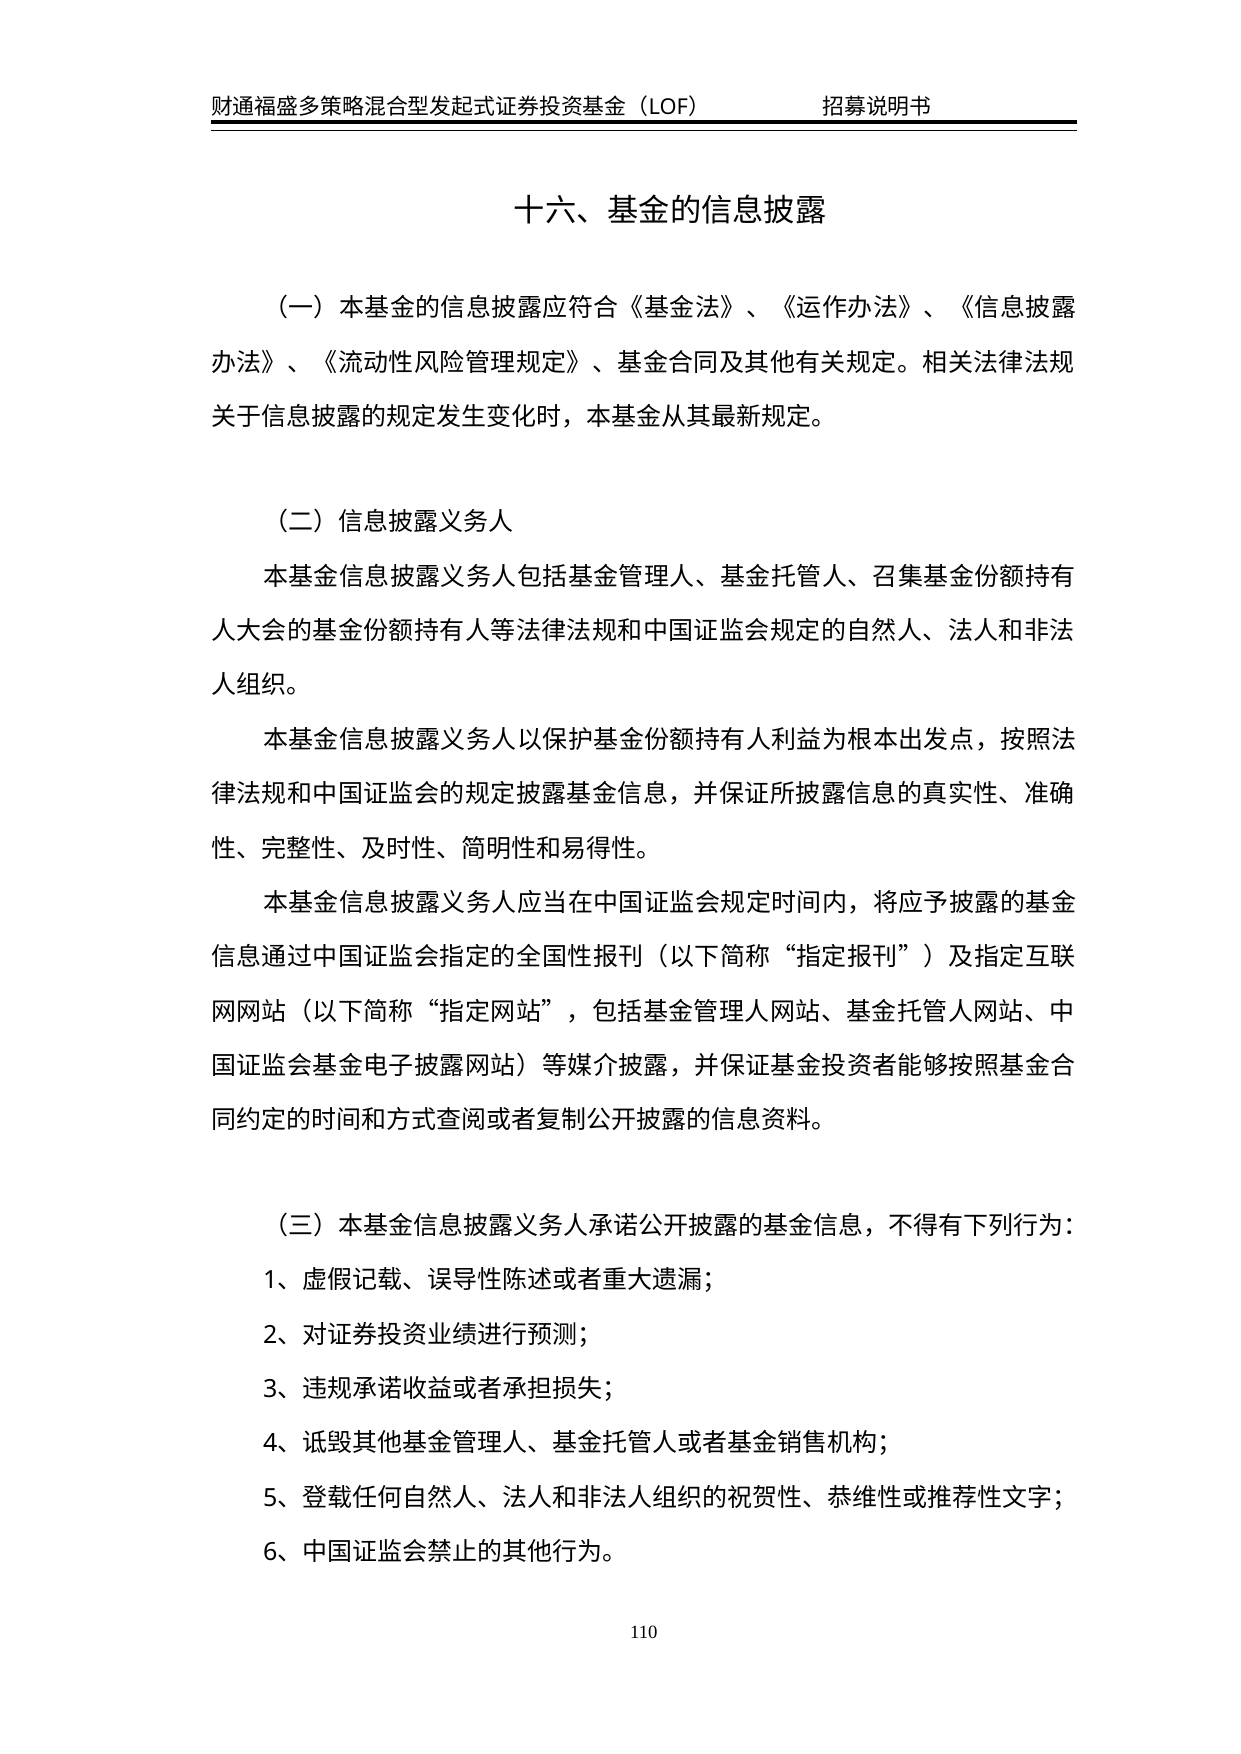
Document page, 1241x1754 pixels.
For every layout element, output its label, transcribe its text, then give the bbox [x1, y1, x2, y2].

text 2、对证券投资业绩进行预测； [211, 1314, 1077, 1350]
text 3、违规承诺收益或者承担损失； [211, 1368, 1077, 1405]
text 5、登载任何自然人、法人和非法人组织的祝贺性、恭维性或推荐性文字； [211, 1477, 1077, 1513]
subtitle 十六、基金的信息披露 [211, 185, 1077, 231]
text 本基金信息披露义务人应当在中国证监会规定时间内，将应予披露的基金信息通过中国证监会指定的全国性报刊（以下简称“指定报刊”）及指定互联网网站（以下简称“指定网站”，包括基金管理人网站、基金托管人网站、中国证监会基金电子披露网站）等媒介披露，并保证基金投资者能够按照基金合同约定的时间和方式查阅或者复制公开披露的信息资料。 [211, 882, 1077, 1136]
text 本基金信息披露义务人以保护基金份额持有人利益为根本出发点，按照法律法规和中国证监会的规定披露基金信息，并保证所披露信息的真实性、准确性、完整性、及时性、简明性和易得性。 [211, 719, 1077, 864]
text （三）本基金信息披露义务人承诺公开披露的基金信息，不得有下列行为： [211, 1205, 1077, 1242]
text （一）本基金的信息披露应符合《基金法》、《运作办法》、《信息披露办法》、《流动性风险管理规定》、基金合同及其他有关规定。相关法律法规关于信息披露的规定发生变化时，本基金从其最新规定。 [211, 288, 1077, 433]
text 1、虚假记载、误导性陈述或者重大遗漏； [211, 1260, 1077, 1296]
text 4、诋毁其他基金管理人、基金托管人或者基金销售机构； [211, 1423, 1077, 1459]
text （二）信息披露义务人 [211, 502, 1077, 538]
text 6、中国证监会禁止的其他行为。 [211, 1532, 1077, 1568]
text 本基金信息披露义务人包括基金管理人、基金托管人、召集基金份额持有人大会的基金份额持有人等法律法规和中国证监会规定的自然人、法人和非法人组织。 [211, 556, 1077, 701]
